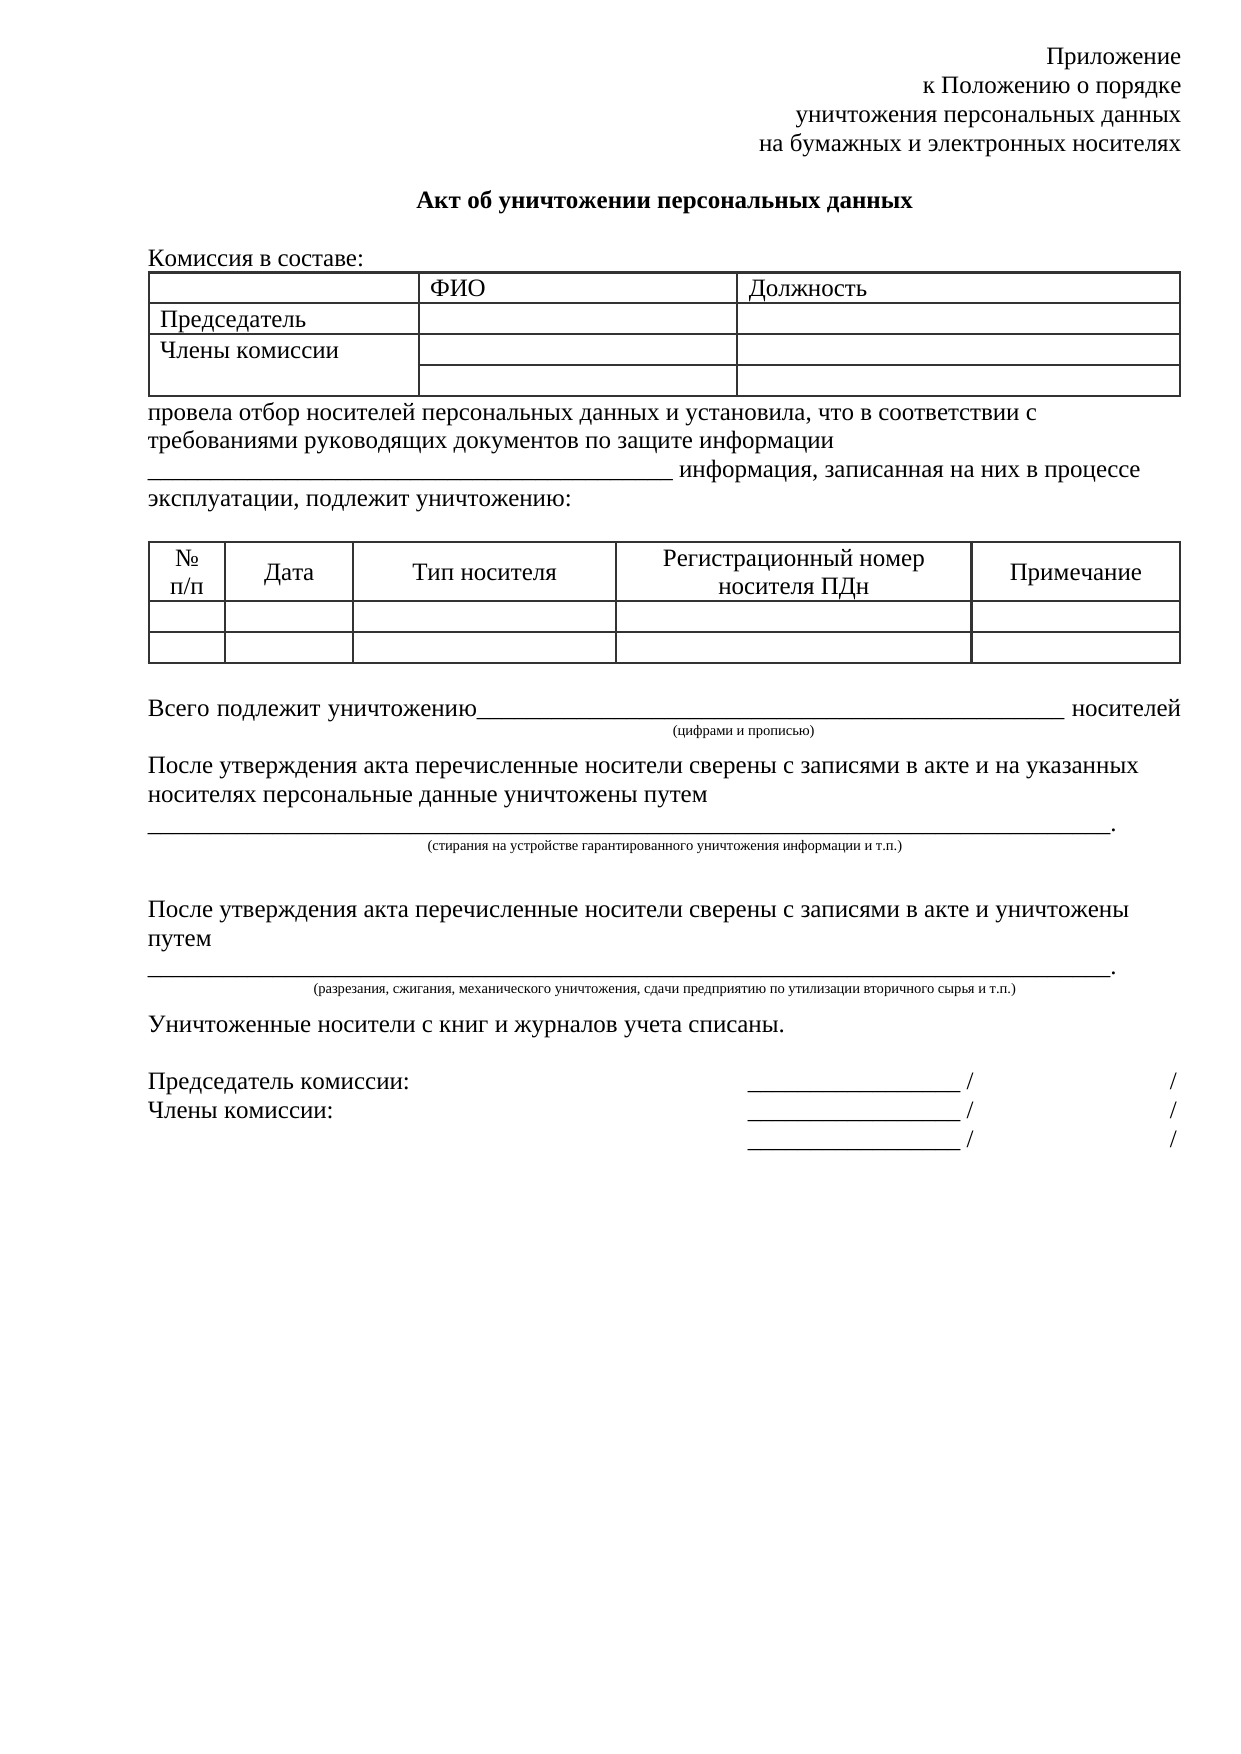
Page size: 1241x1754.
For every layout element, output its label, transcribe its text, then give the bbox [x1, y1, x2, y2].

table_header [150, 274, 418, 302]
text _____________________________________________________________________________. [148, 951, 1181, 980]
table_cell Члены комиссии [150, 335, 418, 395]
table_header Дата [226, 543, 352, 600]
table_cell [738, 335, 1179, 364]
table_cell [420, 366, 736, 395]
table_header Регистрационный номер носителя ПДн [617, 543, 970, 600]
table_cell [226, 633, 352, 662]
table_cell [973, 633, 1179, 662]
text После утверждения акта перечисленные носители сверены с записями в акте и на указанных носителях персональные данные уничтожены путем _____________________________________________________________________________. [148, 750, 1181, 836]
text Акт об уничтожении персональных данных [148, 185, 1181, 214]
text После утверждения акта перечисленные носители сверены с записями в акте и уничтожены путем [148, 894, 1181, 951]
table_cell [738, 366, 1179, 395]
table_cell [150, 602, 224, 631]
text Комиссия в составе: [148, 243, 1181, 271]
table_header ФИО [420, 274, 736, 302]
text уничтожения персональных данных [148, 99, 1181, 128]
text Председатель комиссии: _________________ / / [148, 1066, 1181, 1095]
text (стирания на устройстве гарантированного уничтожения информации и т.п.) [148, 836, 1181, 865]
table_cell [617, 633, 970, 662]
table_cell [226, 602, 352, 631]
table_cell Председатель [150, 304, 418, 333]
text (разрезания, сжигания, механического уничтожения, сдачи предприятию по утилизации вторичного сырья и т.п.) [148, 980, 1181, 1009]
text Приложение [148, 41, 1181, 70]
text к Положению о порядке [148, 70, 1181, 99]
table_cell [738, 304, 1179, 333]
table_cell [420, 304, 736, 333]
table_cell [354, 633, 615, 662]
table_header № п/п [150, 543, 224, 600]
table_cell [973, 602, 1179, 631]
text _________________ / / [148, 1124, 1181, 1153]
table_cell [617, 602, 970, 631]
table_cell [420, 335, 736, 364]
text Члены комиссии: _________________ / / [148, 1095, 1181, 1124]
text Уничтоженные носители с книг и журналов учета списаны. [148, 1009, 1181, 1038]
text на бумажных и электронных носителях [148, 128, 1181, 156]
table_header Тип носителя [354, 543, 615, 600]
table_header Примечание [973, 543, 1179, 600]
text Всего подлежит уничтожению_______________________________________________ носителей (цифрами и прописью) [148, 693, 1181, 750]
text провела отбор носителей персональных данных и установила, что в соответствии с требованиями руководящих документов по защите информации __________________________________________ информация, записанная на них в процессе эксплуатации, подлежит уничтожению: [148, 397, 1181, 512]
table_cell [354, 602, 615, 631]
table_header Должность [738, 274, 1179, 302]
table_cell [150, 633, 224, 662]
